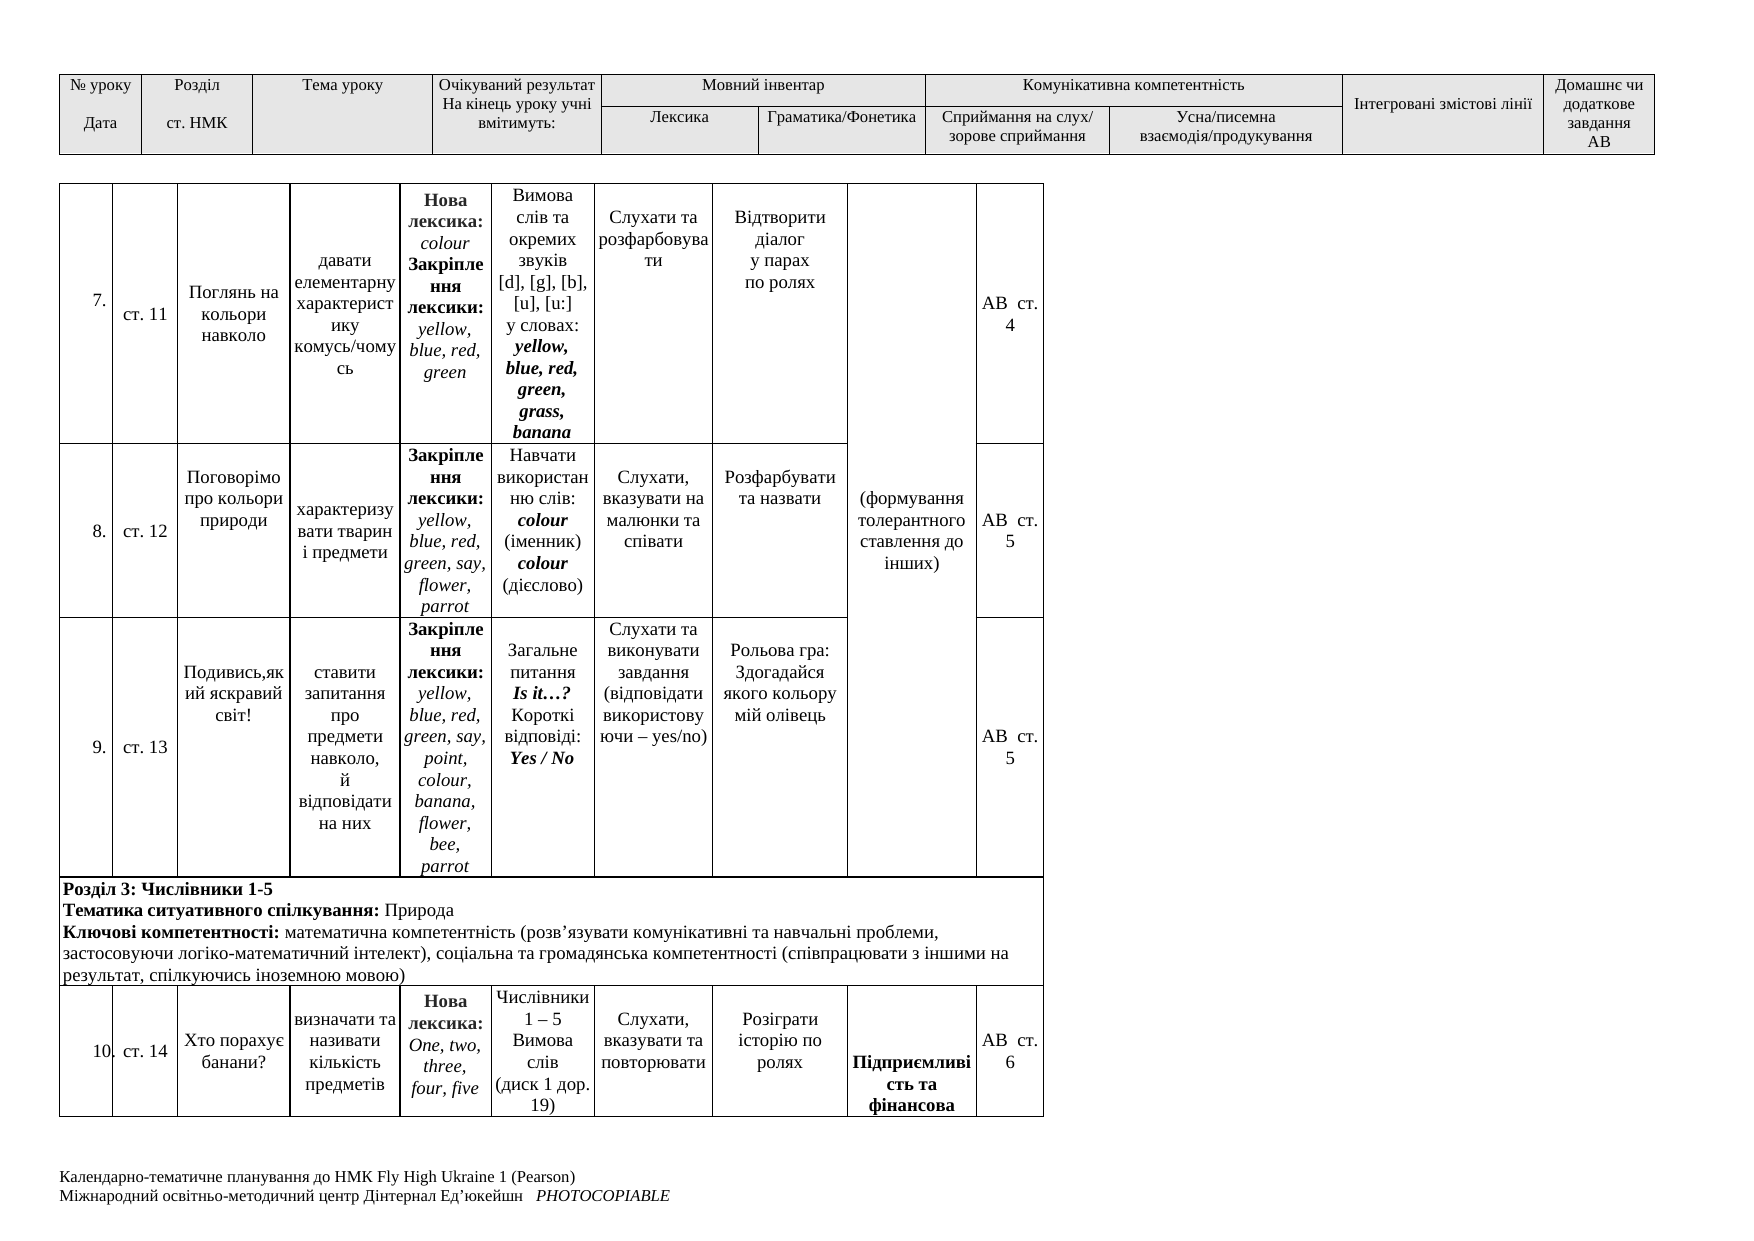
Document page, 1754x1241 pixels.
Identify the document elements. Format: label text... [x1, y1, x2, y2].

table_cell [848, 184, 976, 876]
table_cell Нова лексика: One, two, three, four, five [401, 986, 491, 1116]
table_cell визначати та називати кількість предметів [291, 986, 399, 1116]
table_cell Вимова слів та окремих звуків [d], [g], [b], [u], [u:] у словах: yellow, blue, red, green, grass, banana [492, 184, 594, 443]
table_cell [60, 618, 112, 876]
table_cell Розіграти історію по ролях [713, 986, 847, 1116]
table_cell ст. 13 [113, 618, 177, 876]
table_cell Хто порахує банани? [178, 986, 289, 1116]
table_cell Поговорімо про кольори природи [178, 444, 289, 617]
table_cell [60, 184, 112, 443]
table_cell Подивись,який яскравий світ! [178, 618, 289, 876]
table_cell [848, 986, 976, 1116]
table_cell ст. 14 [113, 986, 177, 1116]
table_cell [60, 986, 112, 1116]
table_cell Нова лексика: colour Закріплення лексики: yellow, blue, red, green [401, 184, 491, 443]
table_cell Закріплення лексики: yellow, blue, red, green, say, point, colour, banana, flower, bee, parrot [401, 618, 491, 876]
table_cell Закріплення лексики: yellow, blue, red, green, say, flower, parrot [401, 444, 491, 617]
table_cell Слухати, вказувати на малюнки та співати [595, 444, 712, 617]
table_cell Загальне питання Is it…? Короткі відповіді: Yes / No [492, 618, 594, 876]
table_cell AВ ст. 5 [977, 444, 1043, 617]
table_cell ст. 11 [113, 184, 177, 443]
table_cell ст. 12 [113, 444, 177, 617]
table_cell Слухати та виконувати завдання (відповідати використовуючи – yes/no) [595, 618, 712, 876]
table_cell Слухати та розфарбовувати [595, 184, 712, 443]
table_cell Числівники 1 – 5 Вимова слів (диск 1 дор. 19) [492, 986, 594, 1116]
table_cell ставити запитання про предмети навколо, й відповідати на них [291, 618, 399, 876]
table_cell AВ ст. 6 [977, 986, 1043, 1116]
table_cell давати елементарну характеристику комусь/чомусь [291, 184, 399, 443]
table_cell AВ ст. 4 [977, 184, 1043, 443]
table_cell [60, 444, 112, 617]
table_cell Відтворити діалог у парах по ролях [713, 184, 847, 443]
table_cell характеризувати тварин і предмети [291, 444, 399, 617]
table_cell Поглянь на кольори навколо [178, 184, 289, 443]
table_cell Рольова гра: Здогадайся якого кольору мій олівець [713, 618, 847, 876]
table_cell Розділ 3: Числівники 1-5 Тематика ситуативного спілкування: Природа Ключові компетентності: математична компетентність (розв’язувати комунікативні та навчальні проблеми, застосовуючи логіко-математичний інтелект), соціальна та громадянська компетентності (співпрацювати з іншими на результат, спілкуючись іноземною мовою) [60, 878, 1043, 985]
table_cell Розфарбувати та назвати [713, 444, 847, 617]
table_cell Навчати використанню слів: colour (іменник) colour (дієслово) [492, 444, 594, 617]
table_cell Слухати, вказувати та повторювати [595, 986, 712, 1116]
table_cell AВ ст. 5 [977, 618, 1043, 876]
